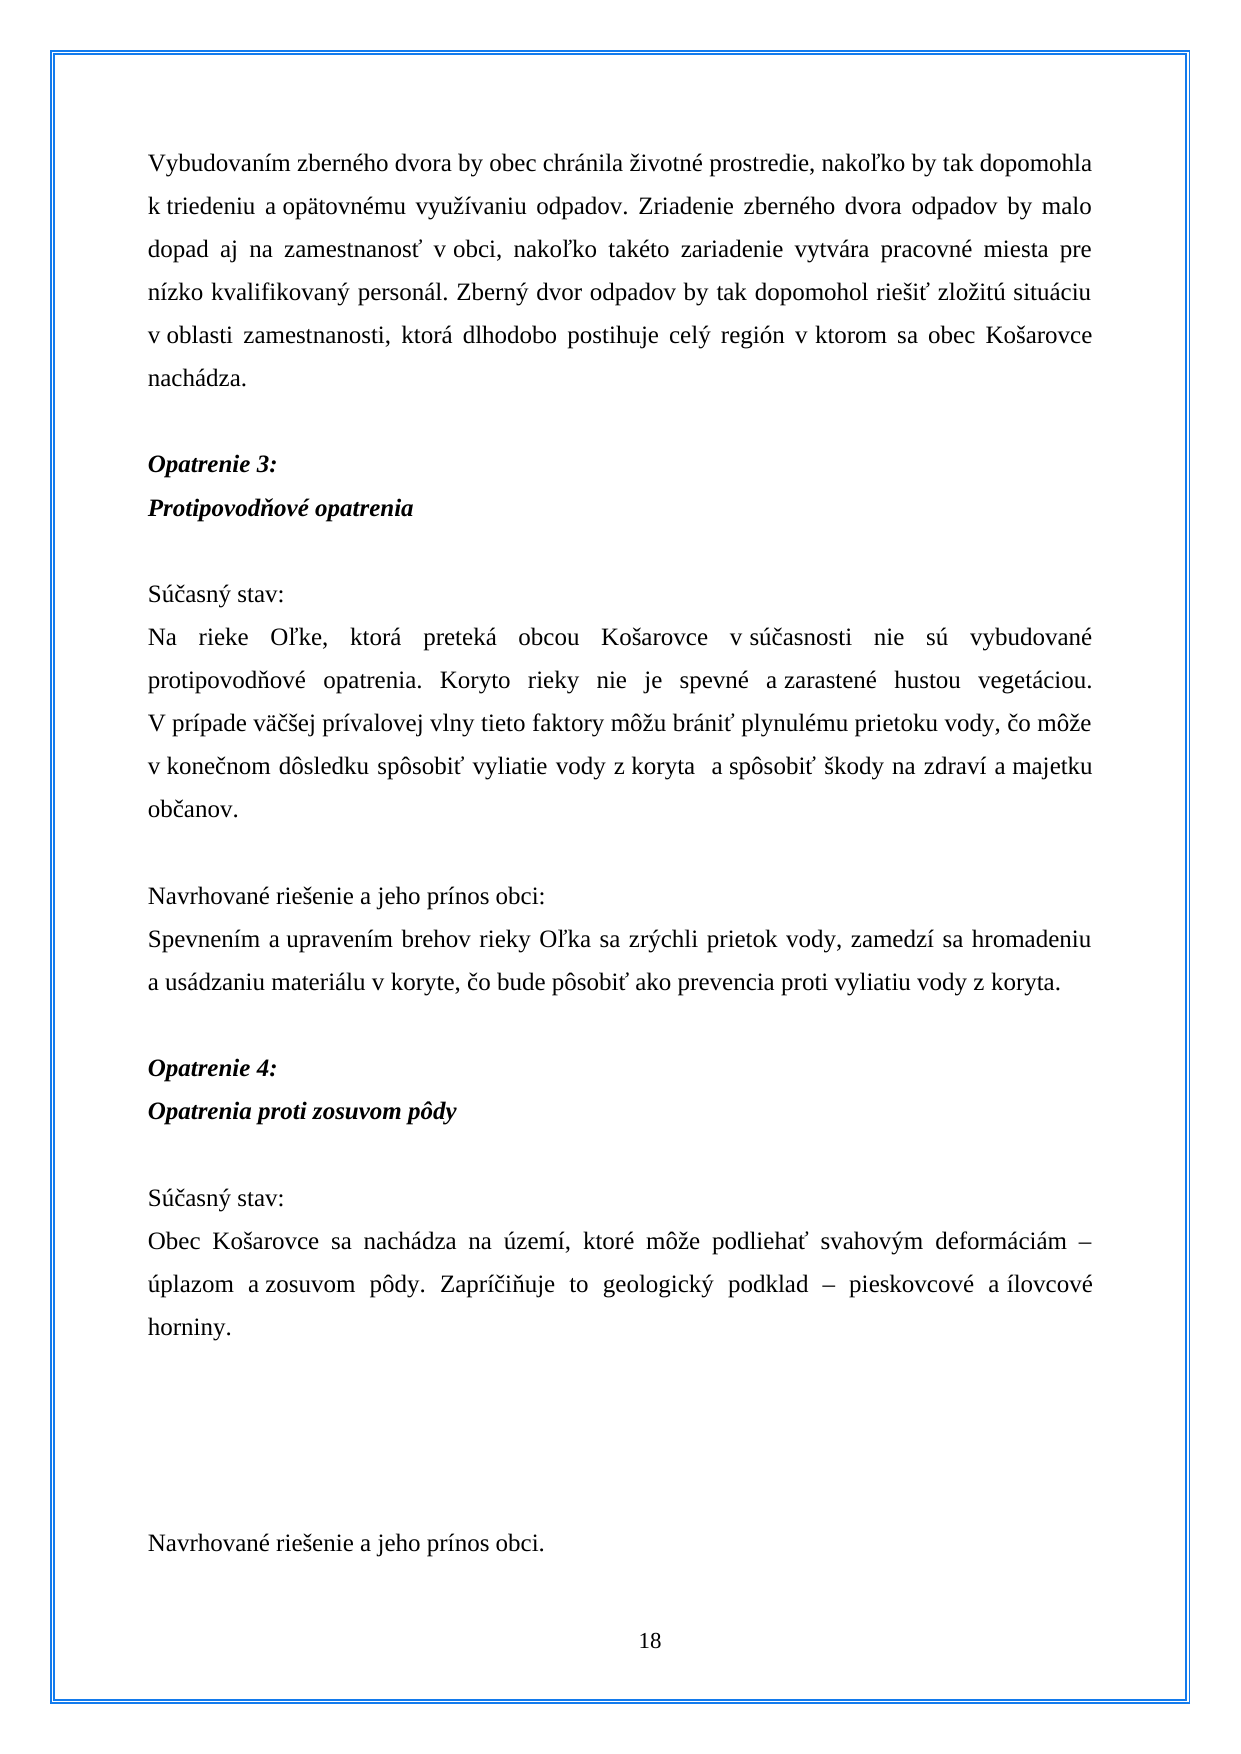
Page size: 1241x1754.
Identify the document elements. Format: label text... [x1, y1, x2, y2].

text Opatrenie 3: [148, 449, 1093, 478]
text Navrhované riešenie a jeho prínos obci: [148, 881, 1093, 909]
text Protipovodňové opatrenia [148, 493, 1093, 521]
text Spevnením a upravením brehov rieky Oľka sa zrýchli prietok vody, zamedzí sa hromadeniu a usádzaniu materiálu v koryte, čo bude pôsobiť ako prevencia proti vyliatiu vody z koryta. [148, 924, 1093, 996]
text Opatrenia proti zosuvom pôdy [148, 1096, 1093, 1125]
text Súčasný stav: [148, 579, 1093, 608]
text Vybudovaním zberného dvora by obec chránila životné prostredie, nakoľko by tak dopomohla k triedeniu a opätovnému využívaniu odpadov. Zriadenie zberného dvora odpadov by malo dopad aj na zamestnanosť v obci, nakoľko takéto zariadenie vytvára pracovné miesta pre nízko kvalifikovaný personál. Zberný dvor odpadov by tak dopomohol riešiť zložitú situáciu v oblasti zamestnanosti, ktorá dlhodobo postihuje celý región v ktorom sa obec Košarovce nachádza. [148, 148, 1093, 392]
text Obec Košarovce sa nachádza na území, ktoré môže podliehať svahovým deformáciám – úplazom a zosuvom pôdy. Zapríčiňuje to geologický podklad – pieskovcové a ílovcové horniny. [148, 1226, 1093, 1341]
text Na rieke Oľke, ktorá preteká obcou Košarovce v súčasnosti nie sú vybudované protipovodňové opatrenia. Koryto rieky nie je spevné a zarastené hustou vegetáciou. V prípade väčšej prívalovej vlny tieto faktory môžu brániť plynulému prietoku vody, čo môže v konečnom dôsledku spôsobiť vyliatie vody z koryta a spôsobiť škody na zdraví a majetku občanov. [148, 622, 1093, 823]
text Navrhované riešenie a jeho prínos obci. [148, 1528, 1093, 1556]
text Súčasný stav: [148, 1183, 1093, 1211]
text Opatrenie 4: [148, 1053, 1093, 1082]
